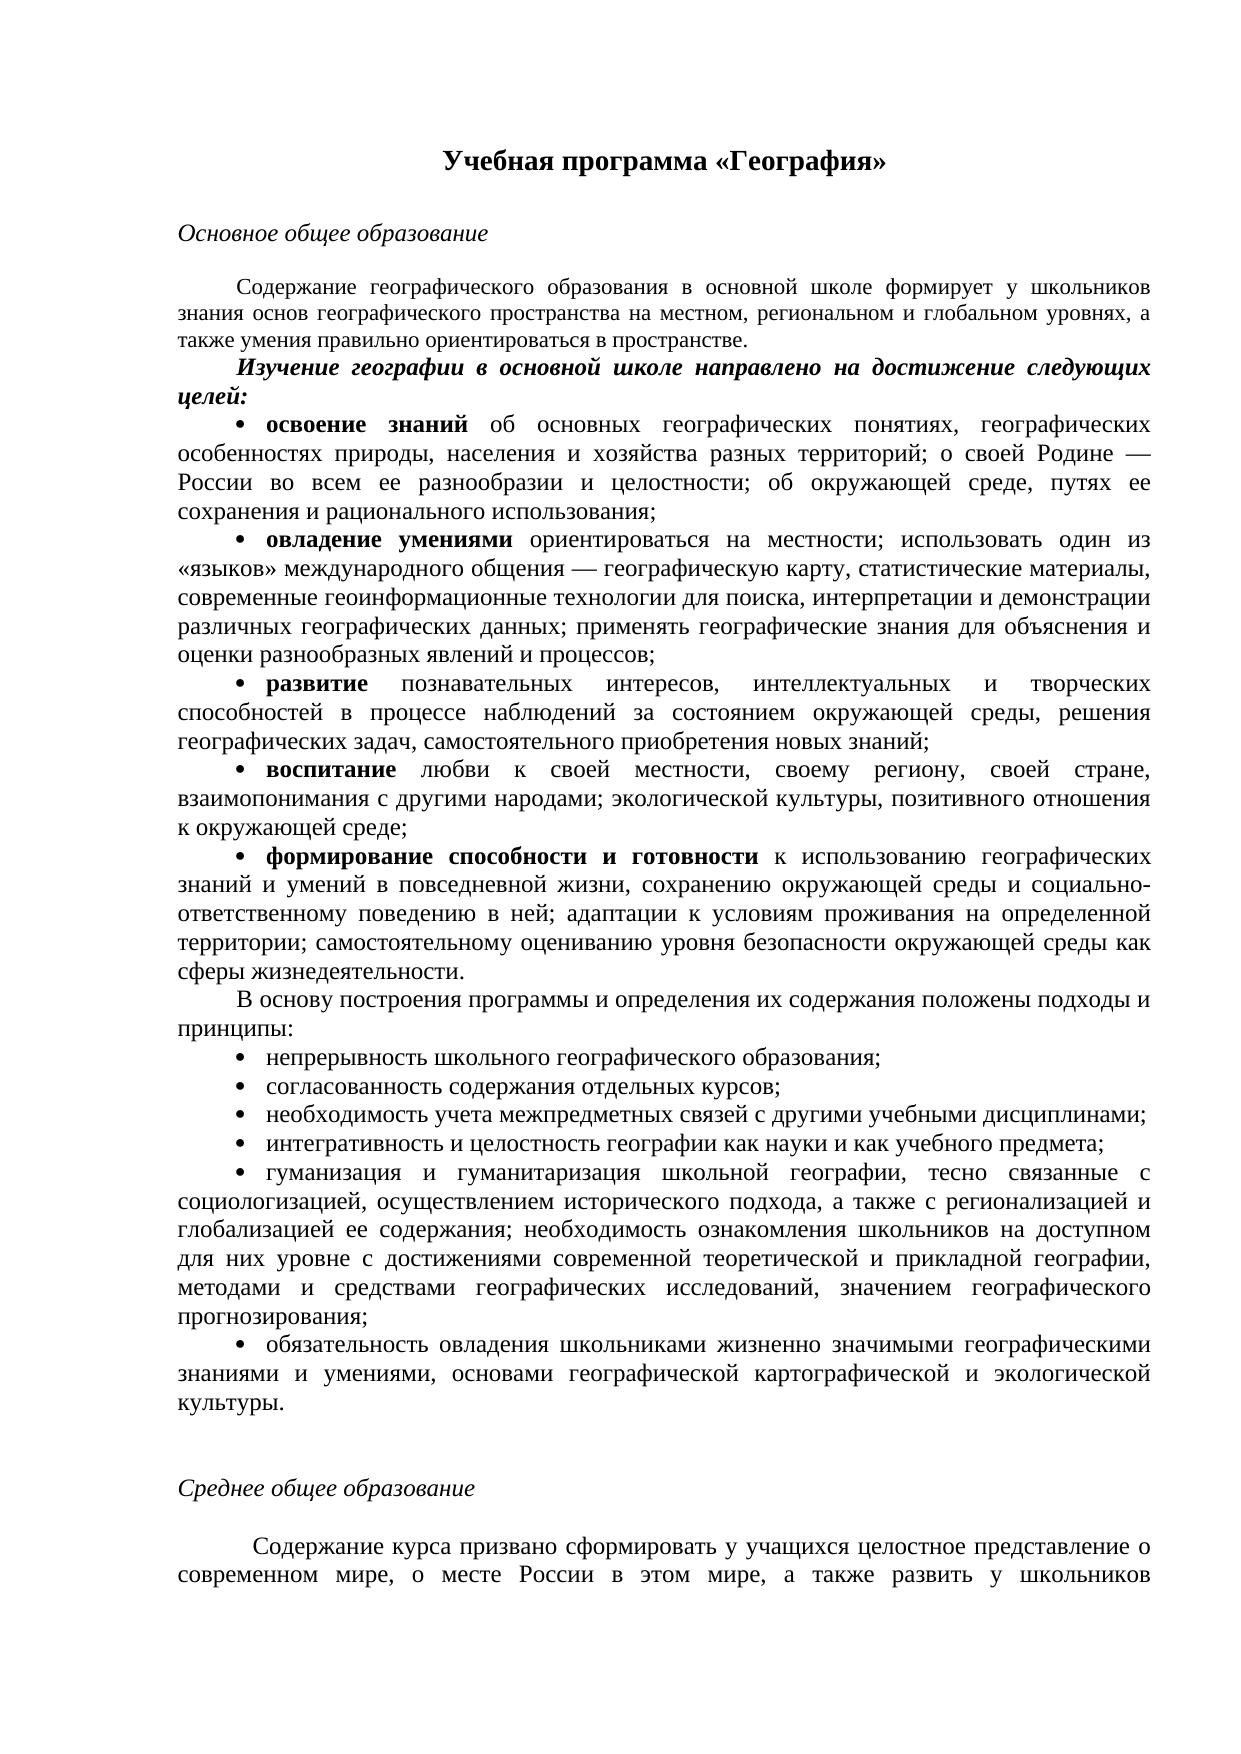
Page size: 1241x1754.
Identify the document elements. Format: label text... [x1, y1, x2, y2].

list обязательность овладения школьниками жизненно значимыми географическими знаниями и умениями, основами географической картографической и экологической культуры. [177, 1329, 1152, 1416]
text Среднее общее образование [177, 1473, 1152, 1502]
text В основу построения программы и определения их содержания положены подходы и принципы: [177, 984, 1152, 1042]
list необходимость учета межпредметных связей с другими учебными дисциплинами; [177, 1099, 1152, 1128]
list согласованность содержания отдельных курсов; [177, 1071, 1152, 1099]
list интегративность и целостность географии как науки и как учебного предмета; [177, 1128, 1152, 1157]
list развитие познавательных интересов, интеллектуальных и творческих способностей в процессе наблюдений за состоянием окружающей среды, решения географических задач, самостоятельного приобретения новых знаний; [177, 668, 1152, 754]
list освоение знаний об основных географических понятиях, географических особенностях природы, населения и хозяйства разных территорий; о своей Родине — России во всем ее разнообразии и целостности; об окружающей среде, путях ее сохранения и рационального использования; [177, 409, 1152, 524]
list овладение умениями ориентироваться на местности; использовать один из «языков» международного общения — географическую карту, статистические материалы, современные геоинформационные технологии для поиска, интерпретации и демонстрации различных географических данных; применять географические знания для объяснения и оценки разнообразных явлений и процессов; [177, 524, 1152, 668]
text Основное общее образование [177, 218, 1152, 247]
text Изучение географии в основной школе направлено на достижение следующих целей: [177, 352, 1152, 409]
text Содержание географического образования в основной школе формирует у школьников знания основ географического пространства на местном, региональном и глобальном уровнях, а также умения правильно ориентироваться в пространстве. [177, 273, 1152, 352]
list формирование способности и готовности к использованию географических знаний и умений в повседневной жизни, сохранению окружающей среды и социально-ответственному поведению в ней; адаптации к условиям проживания на определенной территории; самостоятельному оцениванию уровня безопасности окружающей среды как сферы жизнедеятельности. [177, 841, 1152, 984]
list воспитание любви к своей местности, своему региону, своей стране, взаимопонимания с другими народами; экологической культуры, позитивного отношения к окружающей среде; [177, 754, 1152, 841]
list гуманизация и гуманитаризация школьной географии, тесно связанные с социологизацией, осуществлением исторического подхода, а также с регионализацией и глобализацией ее содержания; необходимость ознакомления школьников на доступном для них уровне с достижениями современной теоретической и прикладной географии, методами и средствами географических исследований, значением географического прогнозирования; [177, 1157, 1152, 1329]
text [177, 1531, 1152, 1588]
list непрерывность школьного географического образования; [177, 1042, 1152, 1071]
text Учебная программа «География» [177, 143, 1152, 177]
